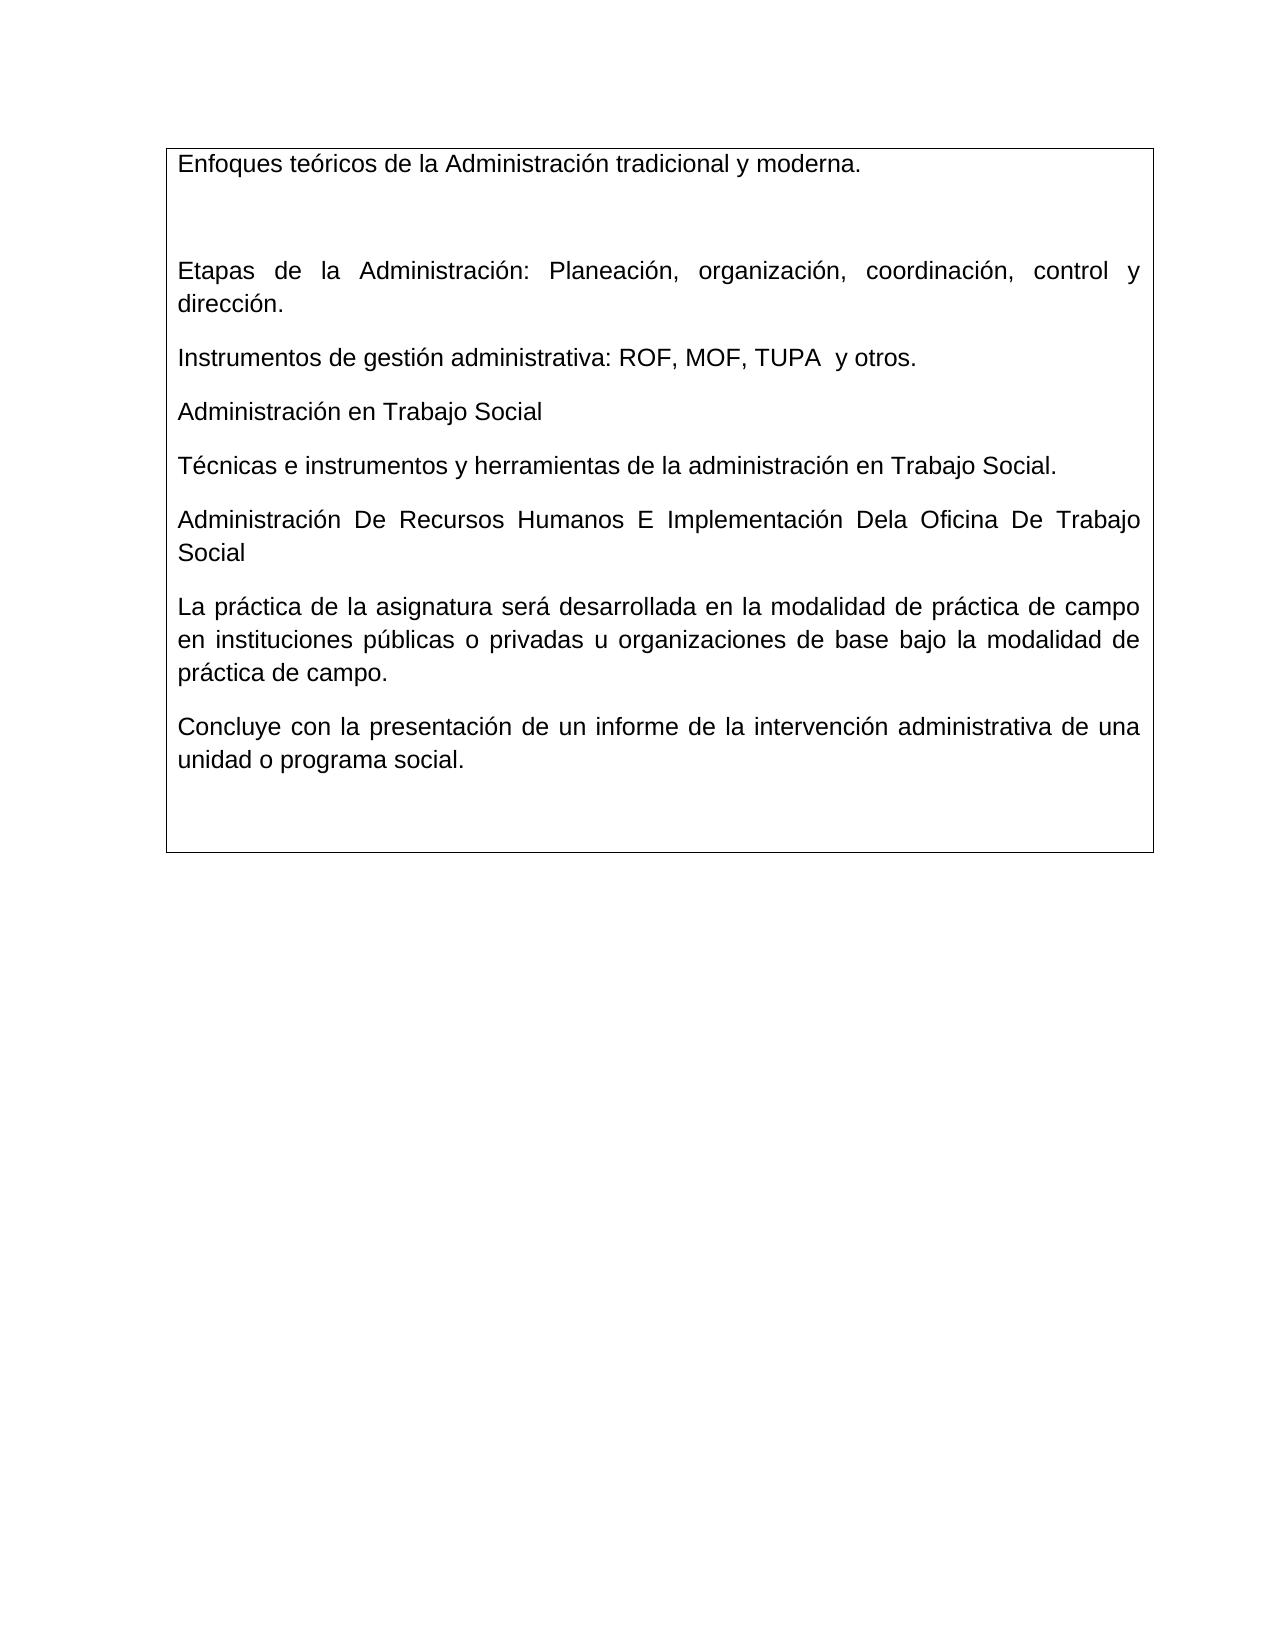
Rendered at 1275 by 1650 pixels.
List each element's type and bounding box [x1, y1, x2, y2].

table_header [167, 149, 1153, 852]
